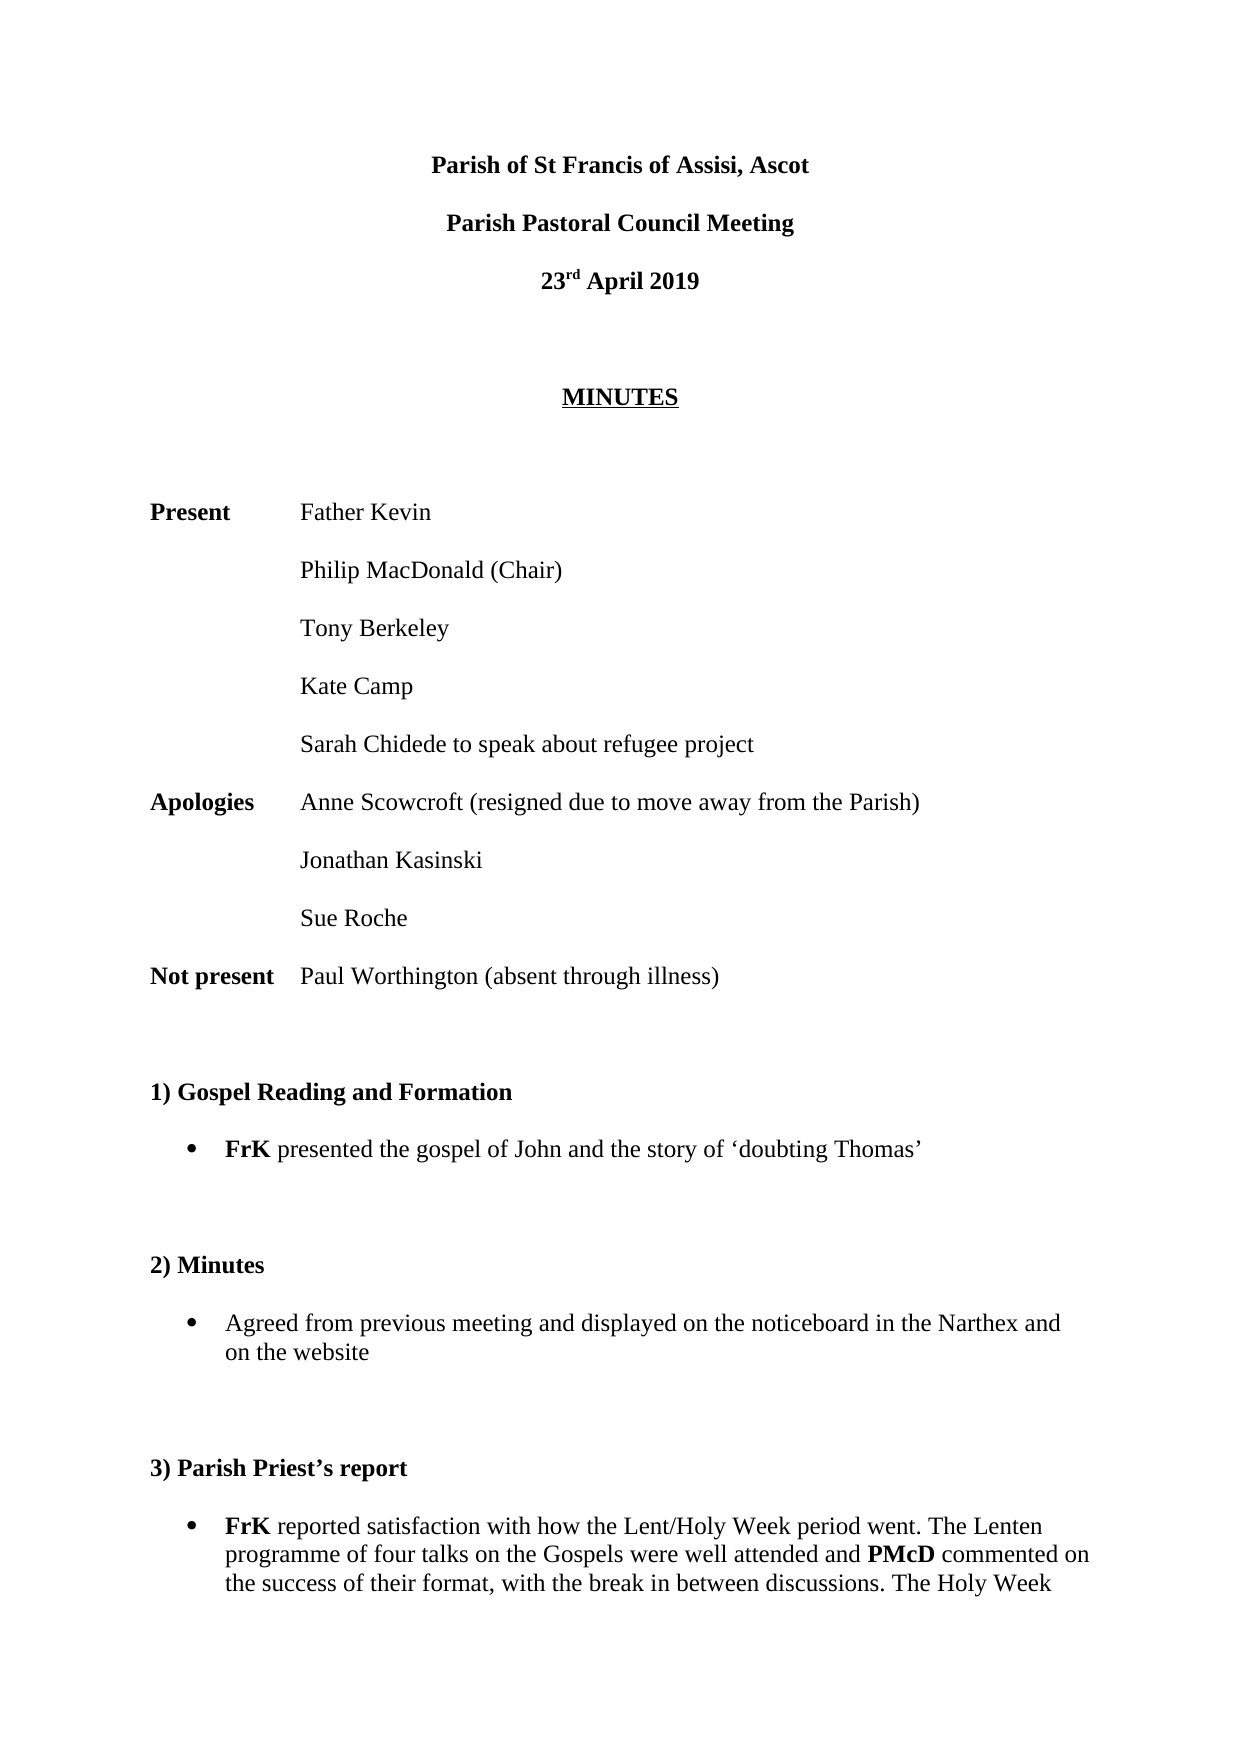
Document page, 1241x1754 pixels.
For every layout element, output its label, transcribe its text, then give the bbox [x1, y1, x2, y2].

text 3) Parish Priest’s report [150, 1453, 1090, 1482]
text MINUTES [150, 382, 1090, 410]
text Present Father Kevin [150, 497, 1090, 526]
list FrK presented the gospel of John and the story of ‘doubting Thomas’ [187, 1134, 1090, 1163]
text Sarah Chidede to speak about refugee project [225, 729, 1090, 758]
text 2) Minutes [150, 1250, 1090, 1279]
text Kate Camp [225, 671, 1090, 700]
text Tony Berkeley [225, 613, 1090, 642]
text Philip MacDonald (Chair) [150, 555, 1090, 584]
text 1) Gospel Reading and Formation [150, 1077, 1090, 1105]
text Not present Paul Worthington (absent through illness) [150, 961, 1090, 989]
text Apologies Anne Scowcroft (resigned due to move away from the Parish) [150, 787, 1090, 816]
text Jonathan Kasinski [225, 845, 1090, 874]
text Parish Pastoral Council Meeting [150, 208, 1090, 237]
text Parish of St Francis of Assisi, Ascot [150, 150, 1090, 179]
text 23rd April 2019 [150, 266, 1090, 294]
text Sue Roche [225, 903, 1090, 932]
list Agreed from previous meeting and displayed on the noticeboard in the Narthex and on the website [187, 1308, 1090, 1366]
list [187, 1511, 1090, 1597]
